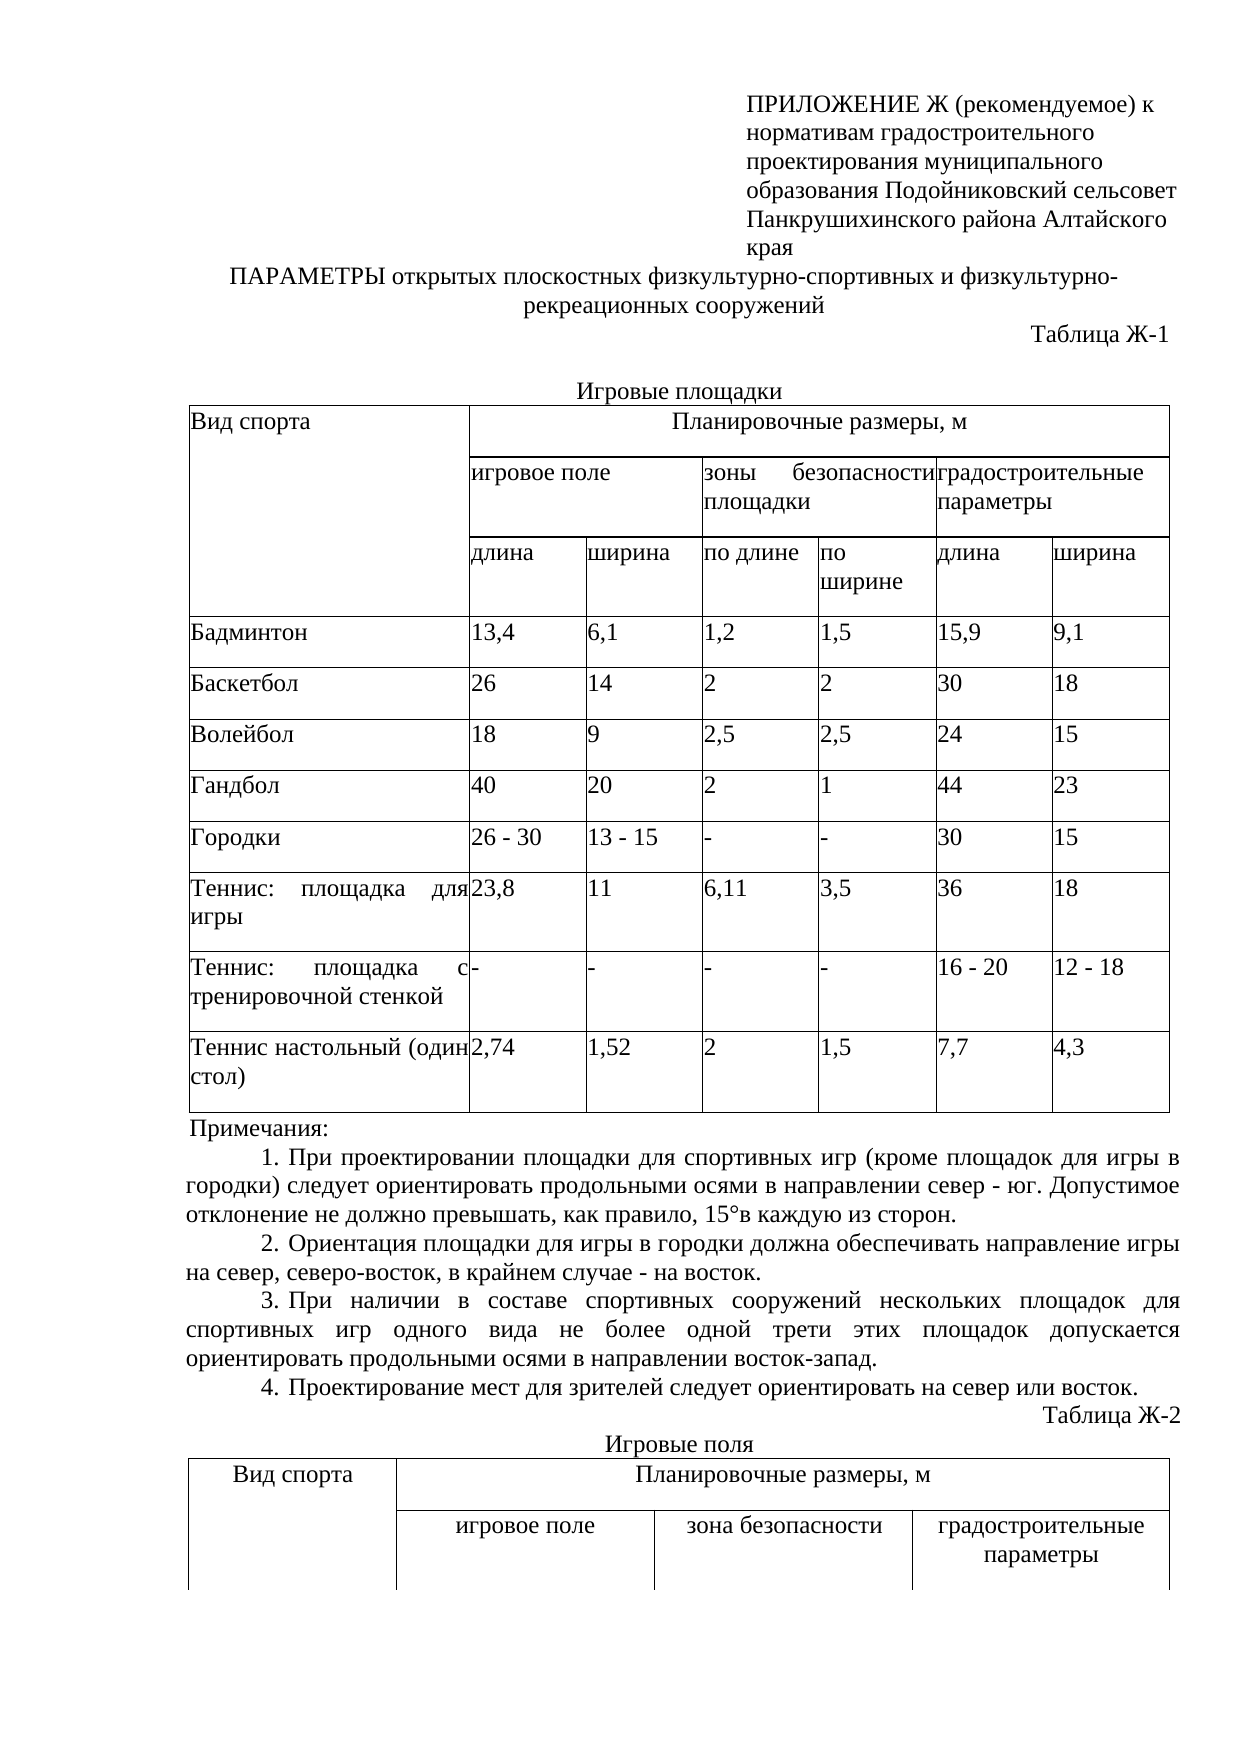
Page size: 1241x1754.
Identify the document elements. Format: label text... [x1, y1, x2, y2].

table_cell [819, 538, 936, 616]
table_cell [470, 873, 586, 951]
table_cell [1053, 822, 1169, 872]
text Таблица Ж-1 [189, 319, 1169, 347]
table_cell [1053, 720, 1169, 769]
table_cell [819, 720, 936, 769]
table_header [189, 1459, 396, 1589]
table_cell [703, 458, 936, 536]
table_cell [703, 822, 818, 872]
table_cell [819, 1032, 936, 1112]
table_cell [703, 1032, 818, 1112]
text ПРИЛОЖЕНИЕ Ж (рекомендуемое) к нормативам градостроительного проектирования муниципального образования Подойниковский сельсовет Панкрушихинского района Алтайского края [746, 89, 1181, 261]
text Таблица Ж-2 [177, 1401, 1181, 1429]
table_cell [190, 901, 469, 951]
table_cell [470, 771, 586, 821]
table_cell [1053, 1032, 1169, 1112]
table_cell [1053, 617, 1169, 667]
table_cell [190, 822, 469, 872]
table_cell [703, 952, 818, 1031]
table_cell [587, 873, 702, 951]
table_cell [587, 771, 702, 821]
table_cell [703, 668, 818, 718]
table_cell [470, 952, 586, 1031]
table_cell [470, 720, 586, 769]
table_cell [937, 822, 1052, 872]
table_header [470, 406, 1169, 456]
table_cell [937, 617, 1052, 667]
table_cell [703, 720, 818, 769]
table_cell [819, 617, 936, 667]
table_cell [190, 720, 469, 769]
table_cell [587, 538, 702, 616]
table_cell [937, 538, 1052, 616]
list При наличии в составе спортивных сооружений нескольких площадок для спортивных игр одного вида не более одной трети этих площадок допускается ориентировать продольными осями в направлении восток-запад. [186, 1286, 1181, 1372]
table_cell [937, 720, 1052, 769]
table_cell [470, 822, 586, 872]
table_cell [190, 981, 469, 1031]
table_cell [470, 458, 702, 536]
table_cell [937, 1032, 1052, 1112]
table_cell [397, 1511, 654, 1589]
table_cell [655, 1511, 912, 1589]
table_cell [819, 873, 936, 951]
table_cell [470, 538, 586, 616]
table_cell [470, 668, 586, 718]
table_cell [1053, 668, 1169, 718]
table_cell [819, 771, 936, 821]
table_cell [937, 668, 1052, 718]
list При проектировании площадки для спортивных игр (кроме площадок для игры в городки) следует ориентировать продольными осями в направлении север - юг. Допустимое отклонение не должно превышать, как правило, 15°в каждую из сторон. [186, 319, 1181, 1228]
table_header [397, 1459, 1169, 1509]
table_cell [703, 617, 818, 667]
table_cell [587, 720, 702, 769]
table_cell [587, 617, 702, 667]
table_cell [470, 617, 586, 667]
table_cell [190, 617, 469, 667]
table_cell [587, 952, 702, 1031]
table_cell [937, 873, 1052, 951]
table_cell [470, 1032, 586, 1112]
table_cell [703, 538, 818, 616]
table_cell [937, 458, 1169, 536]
list Проектирование мест для зрителей следует ориентировать на север или восток. [186, 1372, 1181, 1401]
list Ориентация площадки для игры в городки должна обеспечивать направление игры на север, северо-восток, в крайнем случае - на восток. [186, 1228, 1181, 1286]
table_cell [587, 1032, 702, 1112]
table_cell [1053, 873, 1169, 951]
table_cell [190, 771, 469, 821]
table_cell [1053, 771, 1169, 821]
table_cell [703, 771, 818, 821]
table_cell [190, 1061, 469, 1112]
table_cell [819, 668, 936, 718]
text Игровые поля [177, 1429, 1181, 1458]
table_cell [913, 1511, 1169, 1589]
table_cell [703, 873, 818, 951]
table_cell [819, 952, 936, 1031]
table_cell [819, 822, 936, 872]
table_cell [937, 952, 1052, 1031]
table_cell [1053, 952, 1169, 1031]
text ПАРАМЕТРЫ открытых плоскостных физкультурно-спортивных и физкультурно-рекреационных сооружений [177, 261, 1171, 319]
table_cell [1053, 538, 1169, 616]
text Примечания: [189, 1113, 1169, 1142]
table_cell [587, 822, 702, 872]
text Игровые площадки [189, 376, 1169, 405]
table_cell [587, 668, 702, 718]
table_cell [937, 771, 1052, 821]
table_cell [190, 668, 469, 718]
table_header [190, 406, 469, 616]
